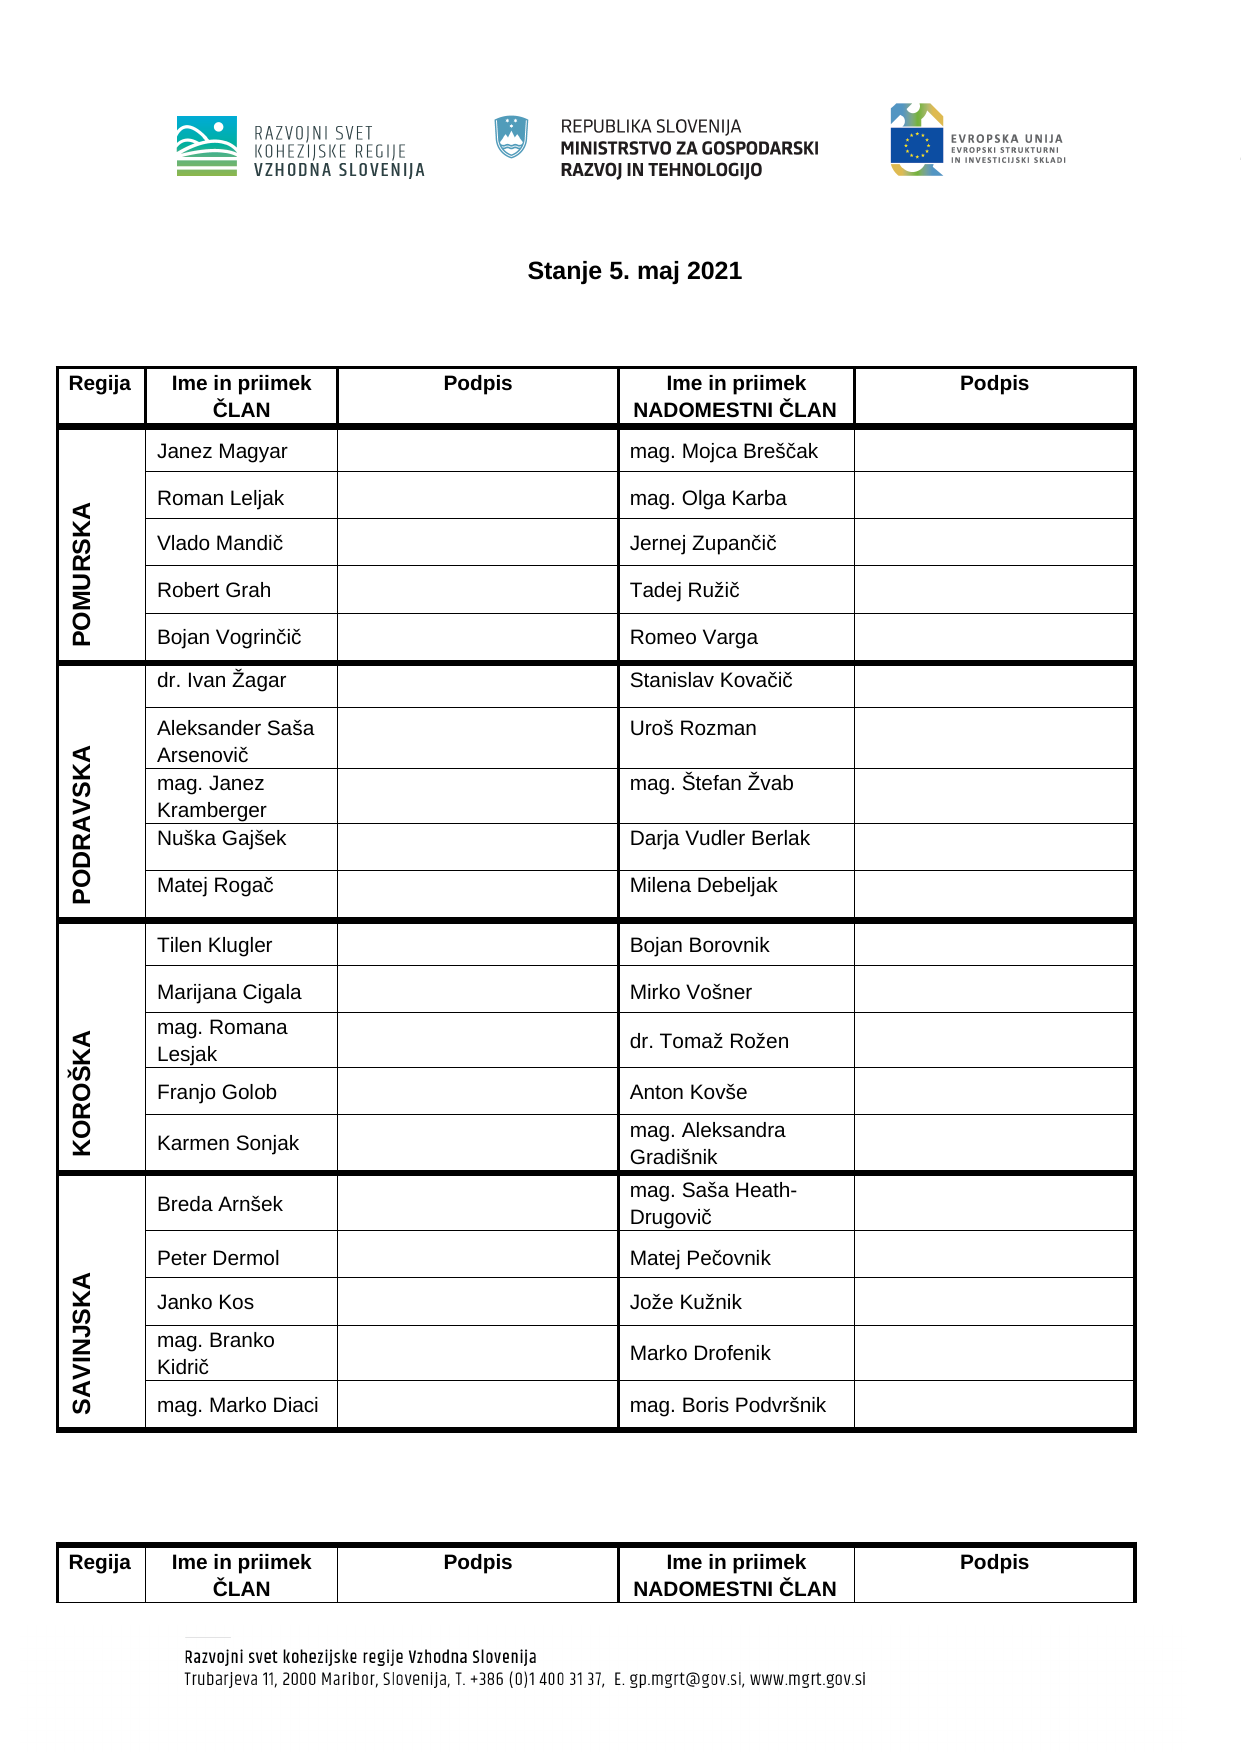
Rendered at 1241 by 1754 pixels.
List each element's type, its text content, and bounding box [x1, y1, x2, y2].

table_cell Peter Dermol [146, 1231, 337, 1277]
table_cell mag. Marko Diaci [146, 1381, 337, 1427]
table_cell Marijana Cigala [146, 966, 337, 1012]
table_cell [338, 1176, 617, 1230]
table_cell [855, 472, 1133, 518]
table_cell Breda Arnšek [146, 1176, 337, 1230]
table_cell mag. Janez Kramberger [146, 769, 337, 823]
table_cell Mirko Vošner [620, 966, 854, 1012]
table_cell [855, 666, 1133, 707]
table_cell [855, 1326, 1133, 1380]
table_cell Vlado Mandič [146, 519, 337, 565]
table_cell SAVINJSKA [59, 1176, 145, 1427]
table_cell mag. Olga Karba [620, 472, 854, 518]
table_cell [855, 924, 1133, 964]
table_cell [338, 519, 617, 565]
table_cell Roman Leljak [146, 472, 337, 518]
table_cell [338, 1381, 617, 1427]
table_cell mag. Romana Lesjak [146, 1013, 337, 1067]
table_cell Franjo Golob [146, 1068, 337, 1114]
table_cell dr. Tomaž Rožen [620, 1013, 854, 1067]
table_cell [338, 1231, 617, 1277]
table_header Ime in priimek NADOMESTNI ČLAN [620, 1548, 854, 1602]
table_cell [855, 871, 1133, 917]
picture [18, 1625, 1187, 1751]
table_cell [855, 824, 1133, 870]
table_cell Uroš Rozman [620, 708, 854, 767]
table_cell mag. Mojca Breščak [620, 430, 854, 471]
table_cell Milena Debeljak [620, 871, 854, 917]
table_cell [338, 1326, 617, 1380]
table_cell mag. Boris Podvršnik [620, 1381, 854, 1427]
table_cell Tilen Klugler [146, 924, 337, 964]
table_cell Tadej Ružič [620, 566, 854, 612]
text Stanje 5. maj 2021 [177, 256, 1092, 285]
table_cell mag. Saša Heath-Drugovič [620, 1176, 854, 1230]
table_cell [855, 519, 1133, 565]
table_cell [855, 1231, 1133, 1277]
table_cell POMURSKA [59, 430, 145, 660]
table_cell [855, 966, 1133, 1012]
table_cell [855, 708, 1133, 767]
table_cell [855, 1176, 1133, 1230]
table_cell [338, 708, 617, 767]
table_cell [855, 1013, 1133, 1067]
table_header Regija [59, 1548, 145, 1602]
table_cell [338, 966, 617, 1012]
table_cell Romeo Varga [620, 614, 854, 660]
table_cell [855, 1278, 1133, 1324]
table_cell [855, 1115, 1133, 1169]
table_cell [855, 614, 1133, 660]
table_cell [338, 1278, 617, 1324]
table_header Ime in priimek ČLAN [147, 369, 336, 423]
table_header Podpis [856, 369, 1133, 423]
table_cell Karmen Sonjak [146, 1115, 337, 1169]
table_cell Nuška Gajšek [146, 824, 337, 870]
table_cell Anton Kovše [620, 1068, 854, 1114]
table_cell mag. Branko Kidrič [146, 1326, 337, 1380]
picture [0, 0, 1241, 204]
table_cell [338, 1115, 617, 1169]
table_cell [338, 666, 617, 707]
table_cell [855, 1068, 1133, 1114]
table_cell Matej Rogač [146, 871, 337, 917]
table_cell mag. Aleksandra Gradišnik [620, 1115, 854, 1169]
table_cell Matej Pečovnik [620, 1231, 854, 1277]
table_header Ime in priimek ČLAN [146, 1548, 337, 1602]
table_cell [855, 566, 1133, 612]
table_cell [855, 769, 1133, 823]
table_cell [855, 1381, 1133, 1427]
table_cell Bojan Borovnik [620, 924, 854, 964]
table_cell [338, 871, 617, 917]
table_cell Aleksander Saša Arsenovič [146, 708, 337, 767]
table_cell [855, 430, 1133, 471]
table_cell Stanislav Kovačič [620, 666, 854, 707]
table_cell Darja Vudler Berlak [620, 824, 854, 870]
table_cell dr. Ivan Žagar [146, 666, 337, 707]
table_cell [338, 924, 617, 964]
table_header Podpis [339, 369, 617, 423]
table_cell Janez Magyar [146, 430, 337, 471]
table_cell [338, 614, 617, 660]
table_cell Jernej Zupančič [620, 519, 854, 565]
table_cell Bojan Vogrinčič [146, 614, 337, 660]
table_header Ime in priimek NADOMESTNI ČLAN [620, 369, 853, 423]
table_cell [338, 769, 617, 823]
table_cell mag. Štefan Žvab [620, 769, 854, 823]
table_header Regija [59, 369, 144, 423]
table_cell Janko Kos [146, 1278, 337, 1324]
table_cell Jože Kužnik [620, 1278, 854, 1324]
table_cell [338, 566, 617, 612]
table_cell [338, 472, 617, 518]
table_header Podpis [338, 1548, 617, 1602]
table_cell Robert Grah [146, 566, 337, 612]
table_header Podpis [855, 1548, 1133, 1602]
table_cell Marko Drofenik [620, 1326, 854, 1380]
table_cell PODRAVSKA [59, 666, 145, 917]
table_cell [338, 1013, 617, 1067]
table_cell [338, 430, 617, 471]
table_cell KOROŠKA [59, 924, 145, 1169]
table_cell [338, 824, 617, 870]
table_cell [338, 1068, 617, 1114]
